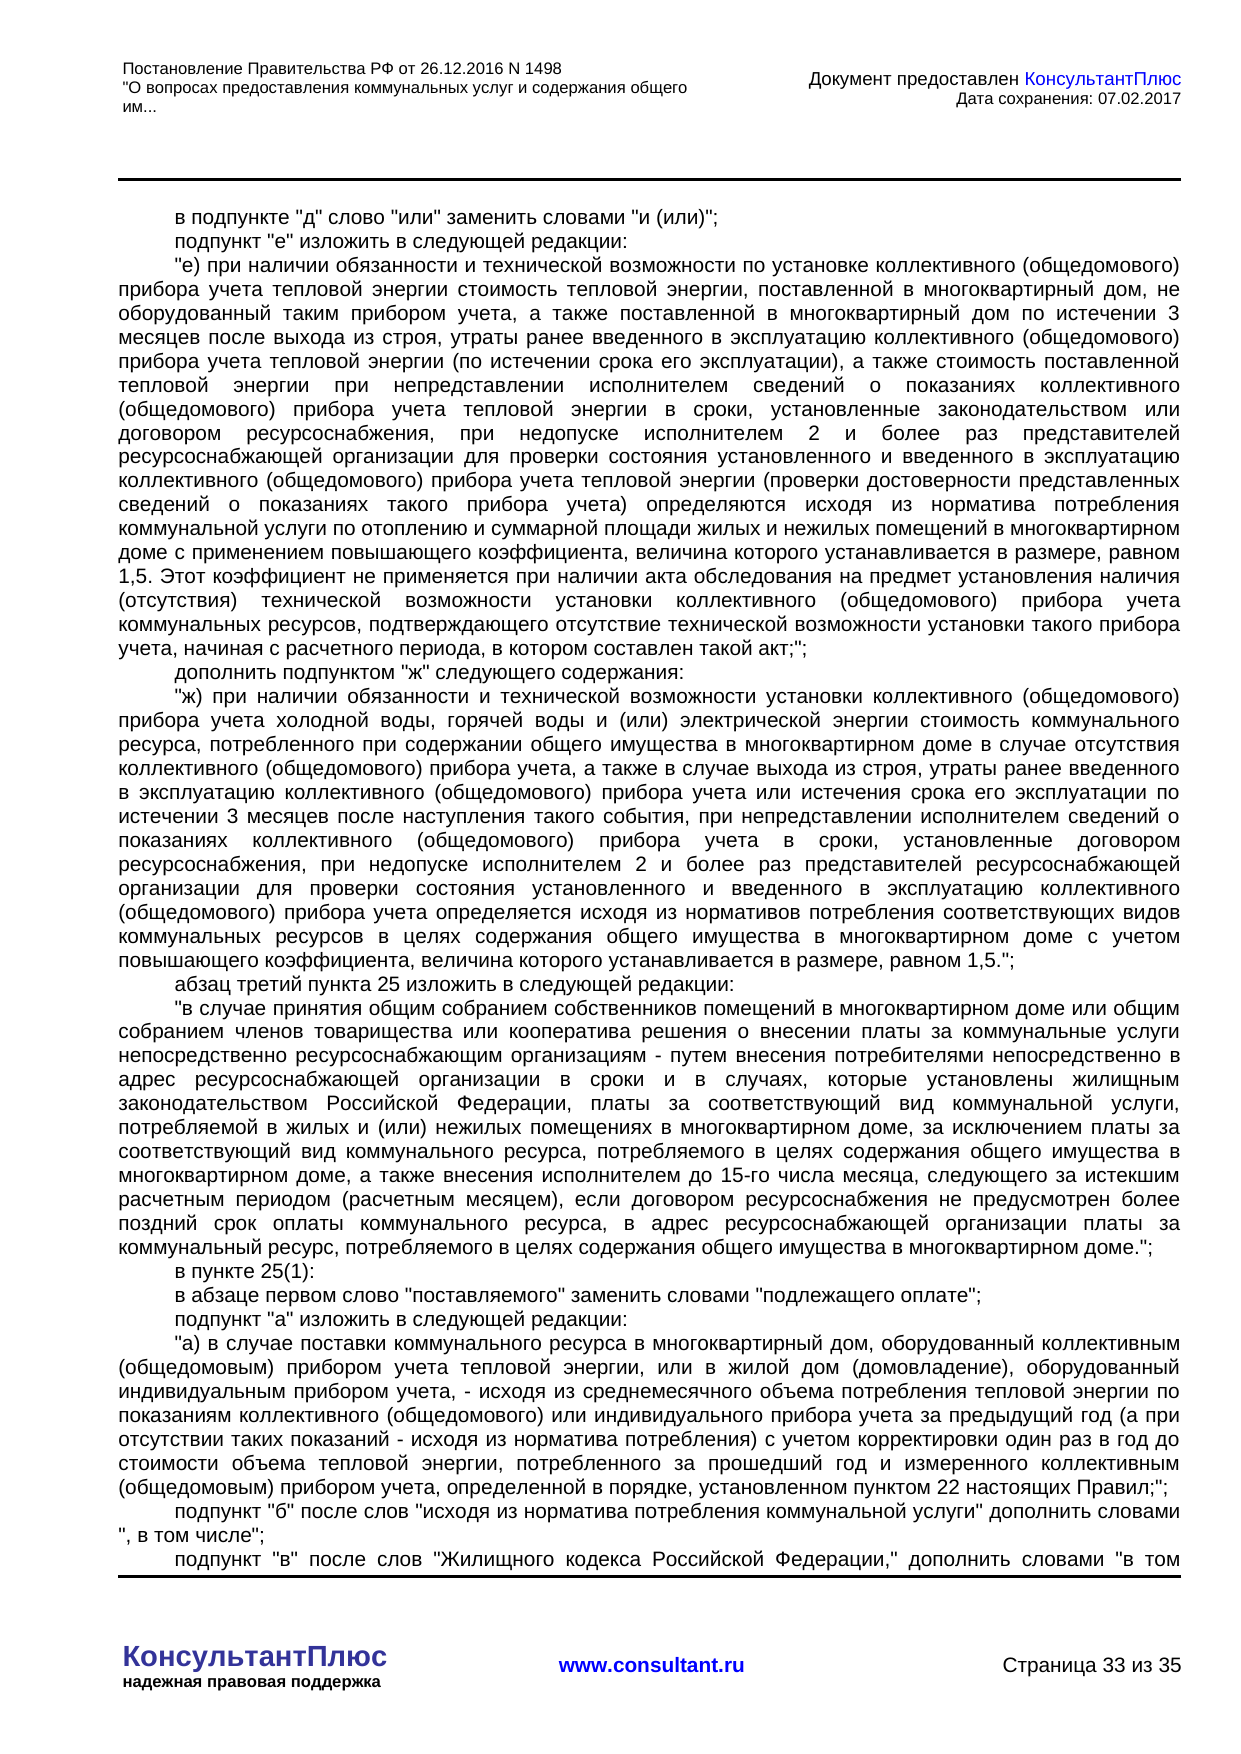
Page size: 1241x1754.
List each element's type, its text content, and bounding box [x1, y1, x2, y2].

text в подпункте "д" слово "или" заменить словами "и (или)"; [118, 205, 1181, 229]
text "в случае принятия общим собранием собственников помещений в многоквартирном доме или общим собранием членов товарищества или кооператива решения о внесении платы за коммунальные услуги непосредственно ресурсоснабжающим организациям - путем внесения потребителями непосредственно в адрес ресурсоснабжающей организации в сроки и в случаях, которые установлены жилищным законодательством Российской Федерации, платы за соответствующий вид коммунальной услуги, потребляемой в жилых и (или) нежилых помещениях в многоквартирном доме, за исключением платы за соответствующий вид коммунального ресурса, потребляемого в целях содержания общего имущества в многоквартирном доме, а также внесения исполнителем до 15-го числа месяца, следующего за истекшим расчетным периодом (расчетным месяцем), если договором ресурсоснабжения не предусмотрен более поздний срок оплаты коммунального ресурса, в адрес ресурсоснабжающей организации платы за коммунальный ресурс, потребляемого в целях содержания общего имущества в многоквартирном доме."; [118, 995, 1181, 1259]
text подпункт "а" изложить в следующей редакции: [118, 1307, 1181, 1331]
text "а) в случае поставки коммунального ресурса в многоквартирный дом, оборудованный коллективным (общедомовым) прибором учета тепловой энергии, или в жилой дом (домовладение), оборудованный индивидуальным прибором учета, - исходя из среднемесячного объема потребления тепловой энергии по показаниям коллективного (общедомового) или индивидуального прибора учета за предыдущий год (а при отсутствии таких показаний - исходя из норматива потребления) с учетом корректировки один раз в год до стоимости объема тепловой энергии, потребленного за прошедший год и измеренного коллективным (общедомовым) прибором учета, определенной в порядке, установленном пунктом 22 настоящих Правил;"; [118, 1331, 1181, 1498]
text подпункт "е" изложить в следующей редакции: [118, 229, 1181, 253]
text дополнить подпунктом "ж" следующего содержания: [118, 660, 1181, 684]
text абзац третий пункта 25 изложить в следующей редакции: [118, 971, 1181, 995]
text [118, 1546, 1181, 1570]
text подпункт "б" после слов "исходя из норматива потребления коммунальной услуги" дополнить словами ", в том числе"; [118, 1498, 1181, 1546]
text в пункте 25(1): [118, 1259, 1181, 1283]
text "ж) при наличии обязанности и технической возможности установки коллективного (общедомового) прибора учета холодной воды, горячей воды и (или) электрической энергии стоимость коммунального ресурса, потребленного при содержании общего имущества в многоквартирном доме в случае отсутствия коллективного (общедомового) прибора учета, а также в случае выхода из строя, утраты ранее введенного в эксплуатацию коллективного (общедомового) прибора учета или истечения срока его эксплуатации по истечении 3 месяцев после наступления такого события, при непредставлении исполнителем сведений о показаниях коллективного (общедомового) прибора учета в сроки, установленные договором ресурсоснабжения, при недопуске исполнителем 2 и более раз представителей ресурсоснабжающей организации для проверки состояния установленного и введенного в эксплуатацию коллективного (общедомового) прибора учета определяется исходя из нормативов потребления соответствующих видов коммунальных ресурсов в целях содержания общего имущества в многоквартирном доме с учетом повышающего коэффициента, величина которого устанавливается в размере, равном 1,5."; [118, 684, 1181, 971]
text в абзаце первом слово "поставляемого" заменить словами "подлежащего оплате"; [118, 1283, 1181, 1307]
text "е) при наличии обязанности и технической возможности по установке коллективного (общедомового) прибора учета тепловой энергии стоимость тепловой энергии, поставленной в многоквартирный дом, не оборудованный таким прибором учета, а также поставленной в многоквартирный дом по истечении 3 месяцев после выхода из строя, утраты ранее введенного в эксплуатацию коллективного (общедомового) прибора учета тепловой энергии (по истечении срока его эксплуатации), а также стоимость поставленной тепловой энергии при непредставлении исполнителем сведений о показаниях коллективного (общедомового) прибора учета тепловой энергии в сроки, установленные законодательством или договором ресурсоснабжения, при недопуске исполнителем 2 и более раз представителей ресурсоснабжающей организации для проверки состояния установленного и введенного в эксплуатацию коллективного (общедомового) прибора учета тепловой энергии (проверки достоверности представленных сведений о показаниях такого прибора учета) определяются исходя из норматива потребления коммунальной услуги по отоплению и суммарной площади жилых и нежилых помещений в многоквартирном доме с применением повышающего коэффициента, величина которого устанавливается в размере, равном 1,5. Этот коэффициент не применяется при наличии акта обследования на предмет установления наличия (отсутствия) технической возможности установки коллективного (общедомового) прибора учета коммунальных ресурсов, подтверждающего отсутствие технической возможности установки такого прибора учета, начиная с расчетного периода, в котором составлен такой акт;"; [118, 253, 1181, 660]
